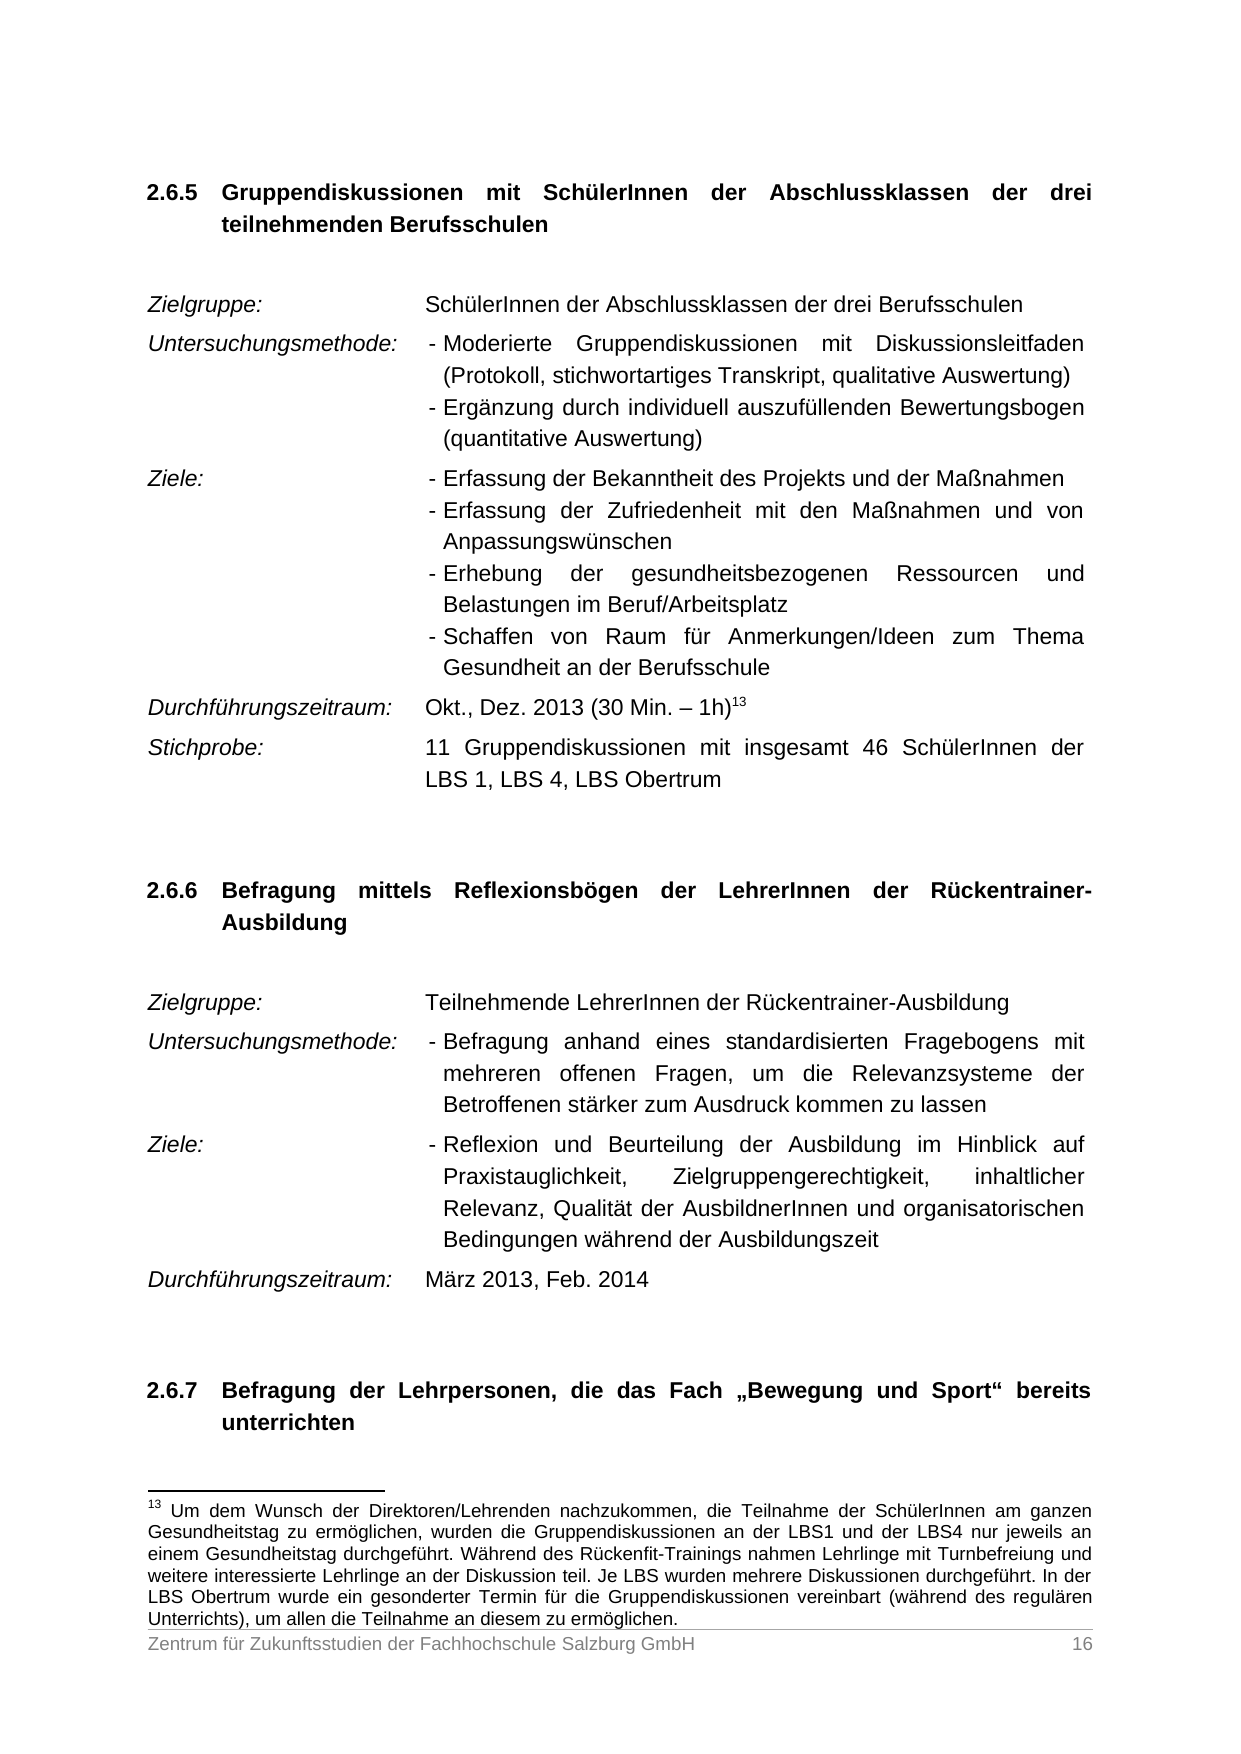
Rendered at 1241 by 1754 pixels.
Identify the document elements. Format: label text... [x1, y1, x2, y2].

table_cell Durchführungszeitraum: [136, 686, 413, 726]
table_header SchülerInnen der Abschlussklassen der drei Berufsschulen [414, 282, 1096, 322]
table_cell Ziele: [136, 1123, 413, 1258]
table_cell Erfassung der Bekanntheit des Projekts und der Maßnahmen Erfassung der Zufriedenheit mit den Maßnahmen und von Anpassungswünschen Erhebung der gesundheitsbezogenen Ressourcen und Belastungen im Beruf/Arbeitsplatz Schaffen von Raum für Anmerkungen/Ideen zum Thema Gesundheit an der Berufsschule [414, 457, 1096, 686]
table_cell Untersuchungsmethode: [136, 1020, 413, 1123]
table_cell Ziele: [136, 457, 413, 686]
table_cell Durchführungszeitraum: [136, 1258, 413, 1297]
list Gruppendiskussionen mit SchülerInnen der Abschlussklassen der drei teilnehmenden Berufsschulen [146, 179, 1093, 237]
table_cell Okt., Dez. 2013 (30 Min. – 1h) [414, 686, 1096, 726]
list Befragung mittels Reflexionsbögen der LehrerInnen der Rückentrainer-Ausbildung [146, 877, 1093, 935]
table_cell Moderierte Gruppendiskussionen mit Diskussionsleitfaden (Protokoll, stichwortartiges Transkript, qualitative Auswertung) Ergänzung durch individuell auszufüllenden Bewertungsbogen (quantitative Auswertung) [414, 322, 1096, 457]
table_cell Reflexion und Beurteilung der Ausbildung im Hinblick auf Praxistauglichkeit, Zielgruppengerechtigkeit, inhaltlicher Relevanz, Qualität der AusbildnerInnen und organisatorischen Bedingungen während der Ausbildungszeit [414, 1123, 1096, 1258]
table_header Zielgruppe: [136, 282, 413, 322]
table_cell Untersuchungsmethode: [136, 322, 413, 457]
table_cell 11 Gruppendiskussionen mit insgesamt 46 SchülerInnen der LBS 1, LBS 4, LBS Obertrum [414, 726, 1096, 797]
table_cell März 2013, Feb. 2014 [414, 1258, 1096, 1297]
table_header Zielgruppe: [136, 980, 413, 1020]
table_cell Stichprobe: [136, 726, 413, 797]
table_cell Befragung anhand eines standardisierten Fragebogens mit mehreren offenen Fragen, um die Relevanzsysteme der Betroffenen stärker zum Ausdruck kommen zu lassen [414, 1020, 1096, 1123]
table_header Teilnehmende LehrerInnen der Rückentrainer-Ausbildung [414, 980, 1096, 1020]
list Befragung der Lehrpersonen, die das Fach „Bewegung und Sport“ bereits unterrichten [146, 1377, 1093, 1435]
